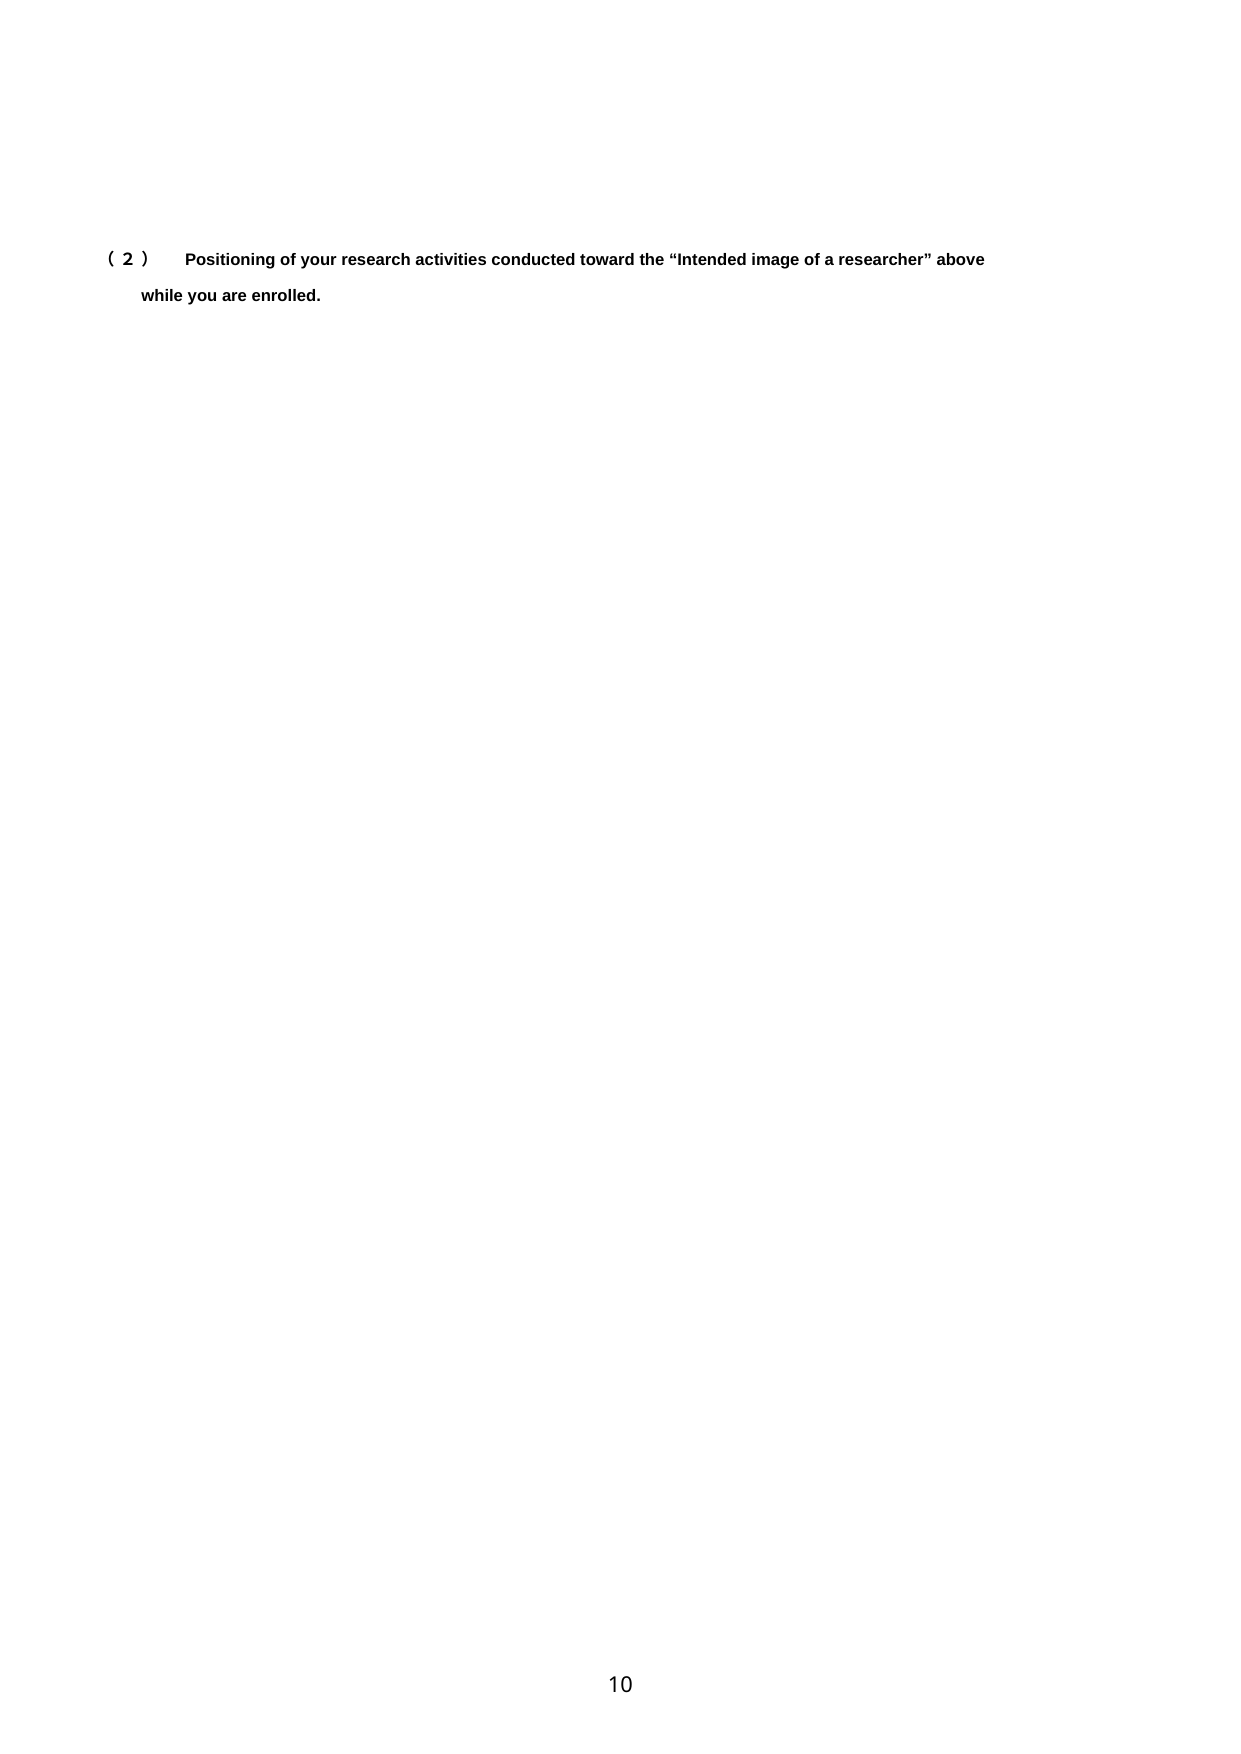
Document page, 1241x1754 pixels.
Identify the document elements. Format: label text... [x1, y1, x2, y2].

text （２） Positioning of your research activities conducted toward the “Intended image of a researcher” above [98, 239, 1143, 276]
text while you are enrolled. [98, 276, 1143, 314]
